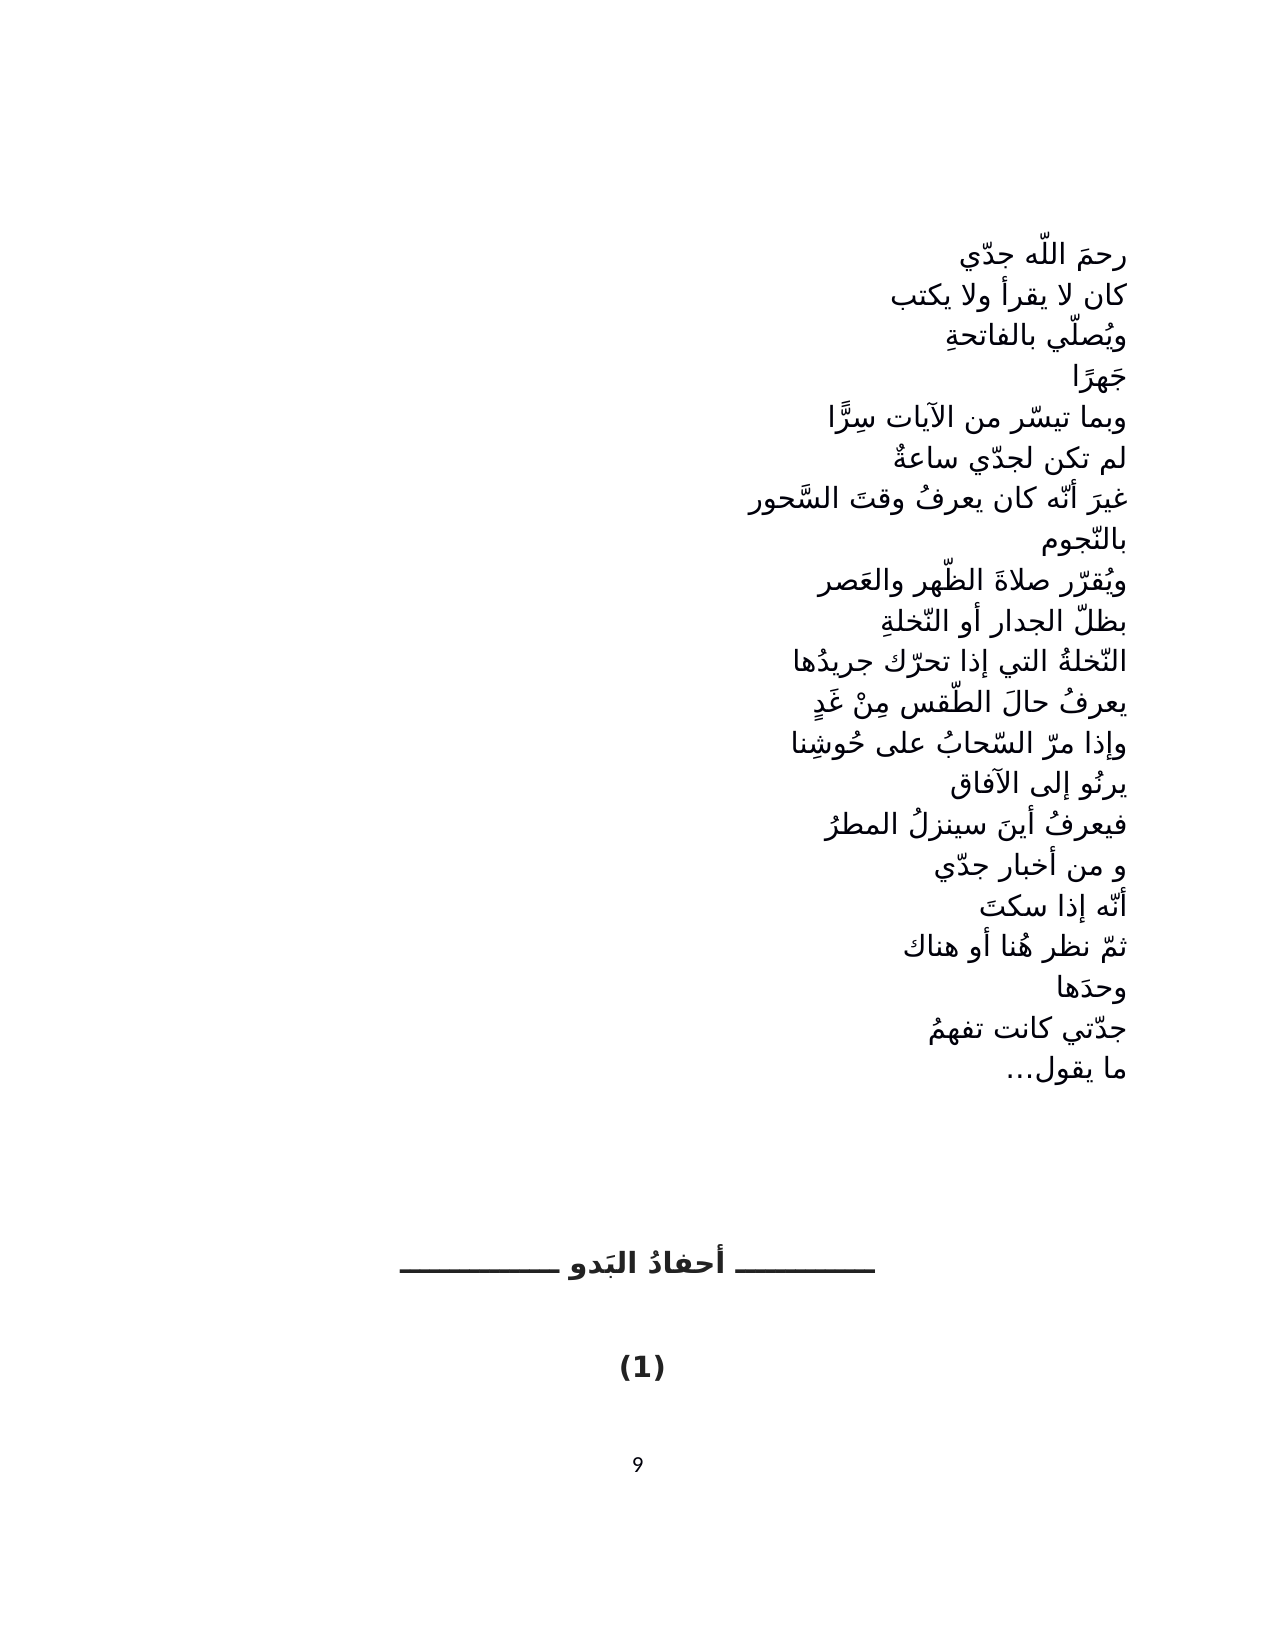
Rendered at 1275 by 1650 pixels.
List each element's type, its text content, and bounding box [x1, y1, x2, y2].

text بالنّجوم [148, 522, 1127, 556]
text أنّه إذا سكتَ [148, 889, 1127, 923]
text وحدَها [148, 970, 1127, 1004]
text رحمَ اللّه جدّي [148, 237, 1127, 271]
text (1) [148, 1351, 1127, 1384]
text ما يقول… [148, 1052, 1127, 1086]
text لم تكن لجدّي ساعةٌ [148, 441, 1127, 475]
text و من أخبار جدّي [148, 848, 1127, 882]
text يرنُو إلى الآفاق [148, 767, 1127, 801]
text فيعرفُ أينَ سينزلُ المطرُ [148, 807, 1127, 841]
text النّخلةُ التي إذا تحرّك جريدُها [148, 644, 1127, 678]
text كان لا يقرأ ولا يكتب [148, 278, 1127, 312]
text غيرَ أنّه كان يعرفُ وقتَ السَّحور [148, 482, 1127, 516]
text ويُصلّي بالفاتحةِ [148, 319, 1127, 353]
text ــــــــــــــ أحفادُ البَدو ــــــــــــــــ [148, 1247, 1127, 1281]
text ثمّ نظر هُنا أو هناك [148, 930, 1127, 964]
text جَهرًا [148, 359, 1127, 393]
text جدّتي كانت تفهمُ [148, 1011, 1127, 1045]
text ويُقرّر صلاةَ الظّهر والعَصر [148, 563, 1127, 597]
text بظلّ الجدار أو النّخلةِ [148, 604, 1127, 638]
text وبما تيسّر من الآيات سِرًّا [148, 400, 1127, 434]
text يعرفُ حالَ الطّقس مِنْ غَدٍ [148, 685, 1127, 719]
text وإذا مرّ السّحابُ على حُوشِنا [148, 726, 1127, 760]
